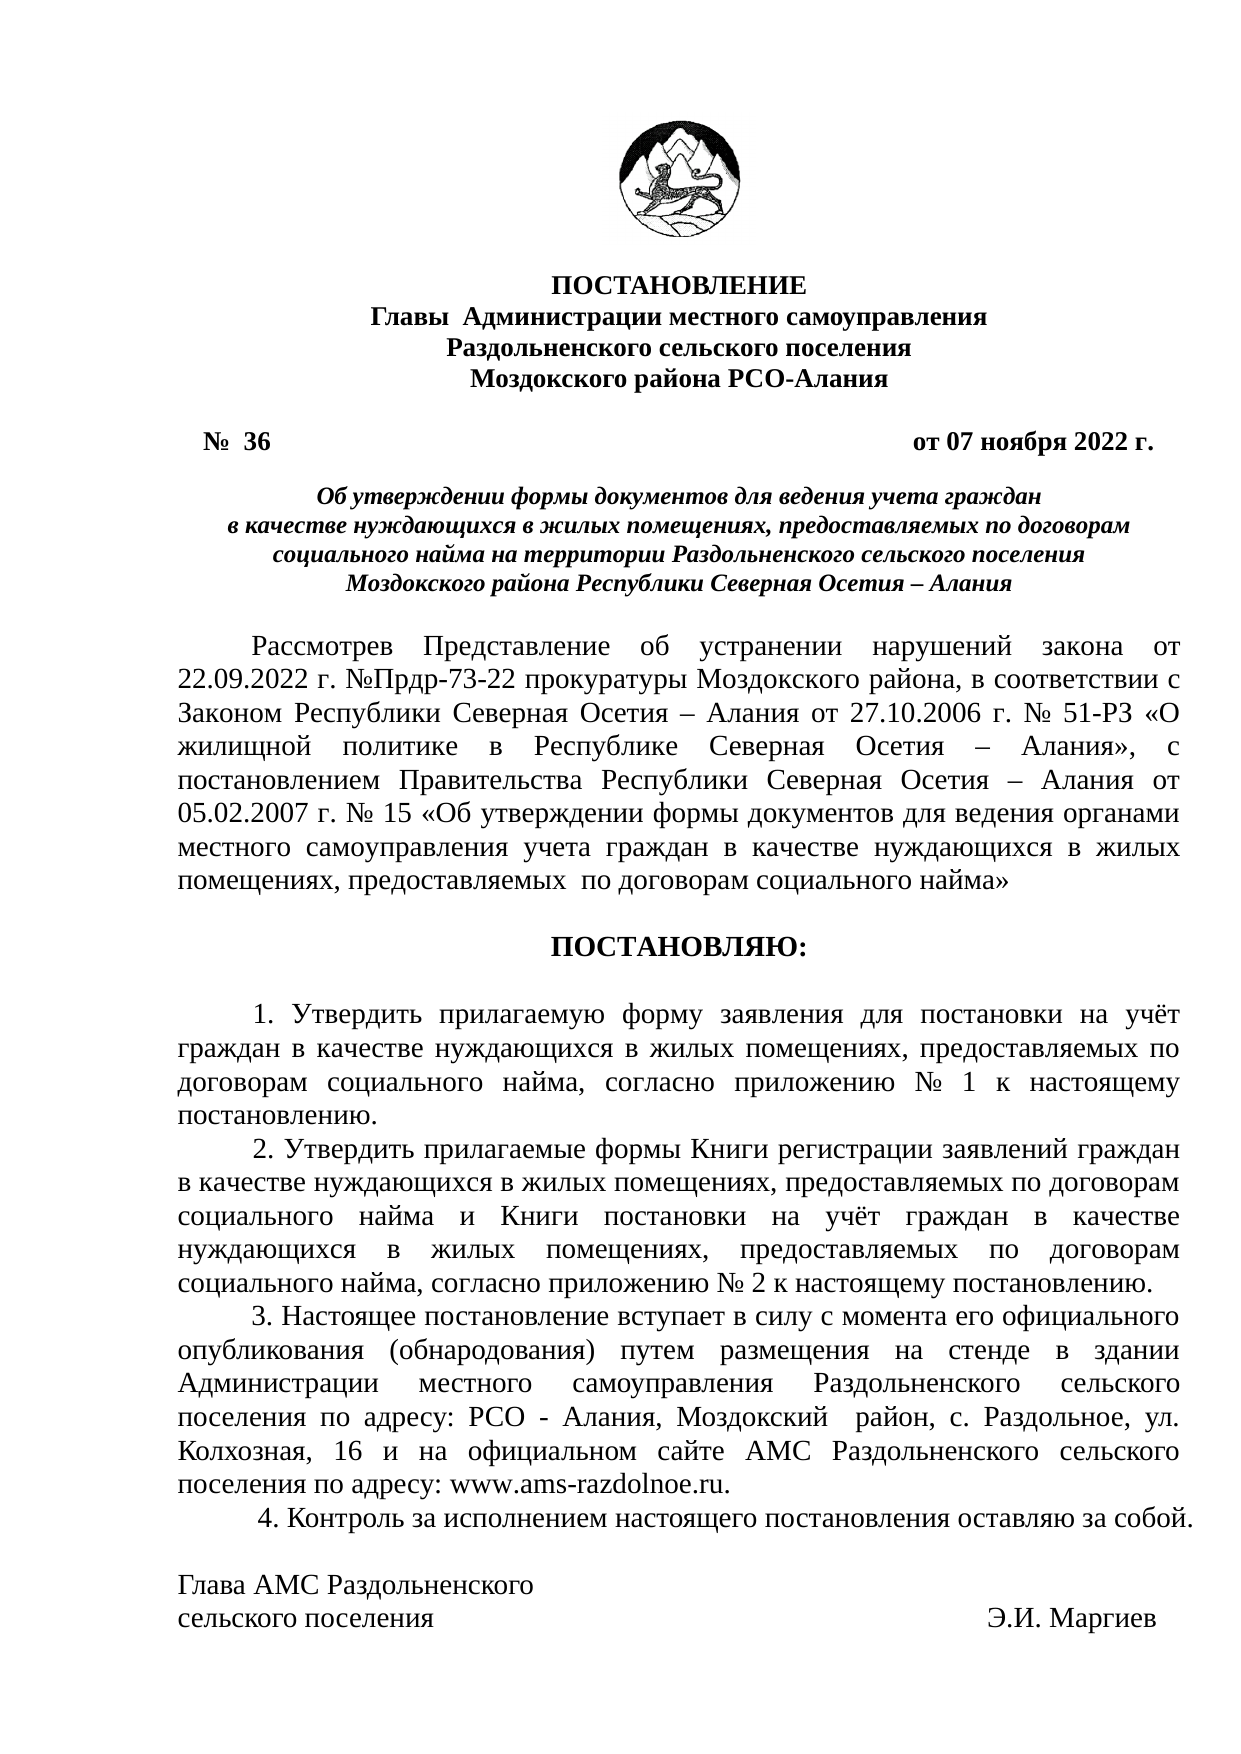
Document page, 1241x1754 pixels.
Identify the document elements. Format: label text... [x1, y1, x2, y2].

text в качестве нуждающихся в жилых помещениях, предоставляемых по договорам социального найма на территории Раздольненского сельского поселения [177, 510, 1181, 568]
text Глава АМС Раздольненского [177, 1567, 1196, 1600]
text Об утверждении формы документов для ведения учета граждан [177, 481, 1181, 510]
text сельского поселения Э.И. Маргиев [177, 1600, 1196, 1634]
text № 36 от 07 ноября 2022 г. [177, 425, 1181, 456]
text ПОСТАНОВЛЯЮ: [177, 929, 1181, 963]
text Моздокского района Республики Северная Осетия – Алания [177, 568, 1181, 596]
text ПОСТАНОВЛЕНИЕ [177, 269, 1181, 300]
text 4. Контроль за исполнением настоящего постановления оставляю за собой. [177, 1500, 1196, 1533]
text 1. Утвердить прилагаемую форму заявления для постановки на учёт граждан в качестве нуждающихся в жилых помещениях, предоставляемых по договорам социального найма, согласно приложению № 1 к настоящему постановлению. [177, 997, 1181, 1131]
text 3. Настоящее постановление вступает в силу с момента его официального опубликования (обнародования) путем размещения на стенде в здании Администрации местного самоуправления Раздольненского сельского поселения по адресу: РСО - Алания, Моздокский район, с. Раздольное, ул. Колхозная, 16 и на официальном сайте АМС Раздольненского сельского поселения по адресу: www.ams-razdolnoe.ru. [177, 1298, 1181, 1500]
text 2. Утвердить прилагаемые формы Книги регистрации заявлений граждан в качестве нуждающихся в жилых помещениях, предоставляемых по договорам социального найма и Книги постановки на учёт граждан в качестве нуждающихся в жилых помещениях, предоставляемых по договорам социального найма, согласно приложению № 2 к настоящему постановлению. [177, 1131, 1181, 1298]
text Моздокского района РСО-Алания [177, 363, 1181, 394]
text Раздольненского сельского поселения [177, 331, 1181, 363]
text Главы Администрации местного самоуправления [177, 300, 1181, 331]
text Рассмотрев Представление об устранении нарушений закона от 22.09.2022 г. №Прдр-73-22 прокуратуры Моздокского района, в соответствии с Законом Республики Северная Осетия – Алания от 27.10.2006 г. № 51-РЗ «О жилищной политике в Республике Северная Осетия – Алания», с постановлением Правительства Республики Северная Осетия – Алания от 05.02.2007 г. № 15 «Об утверждении формы документов для ведения органами местного самоуправления учета граждан в качестве нуждающихся в жилых помещениях, предоставляемых по договорам социального найма» [177, 628, 1181, 896]
